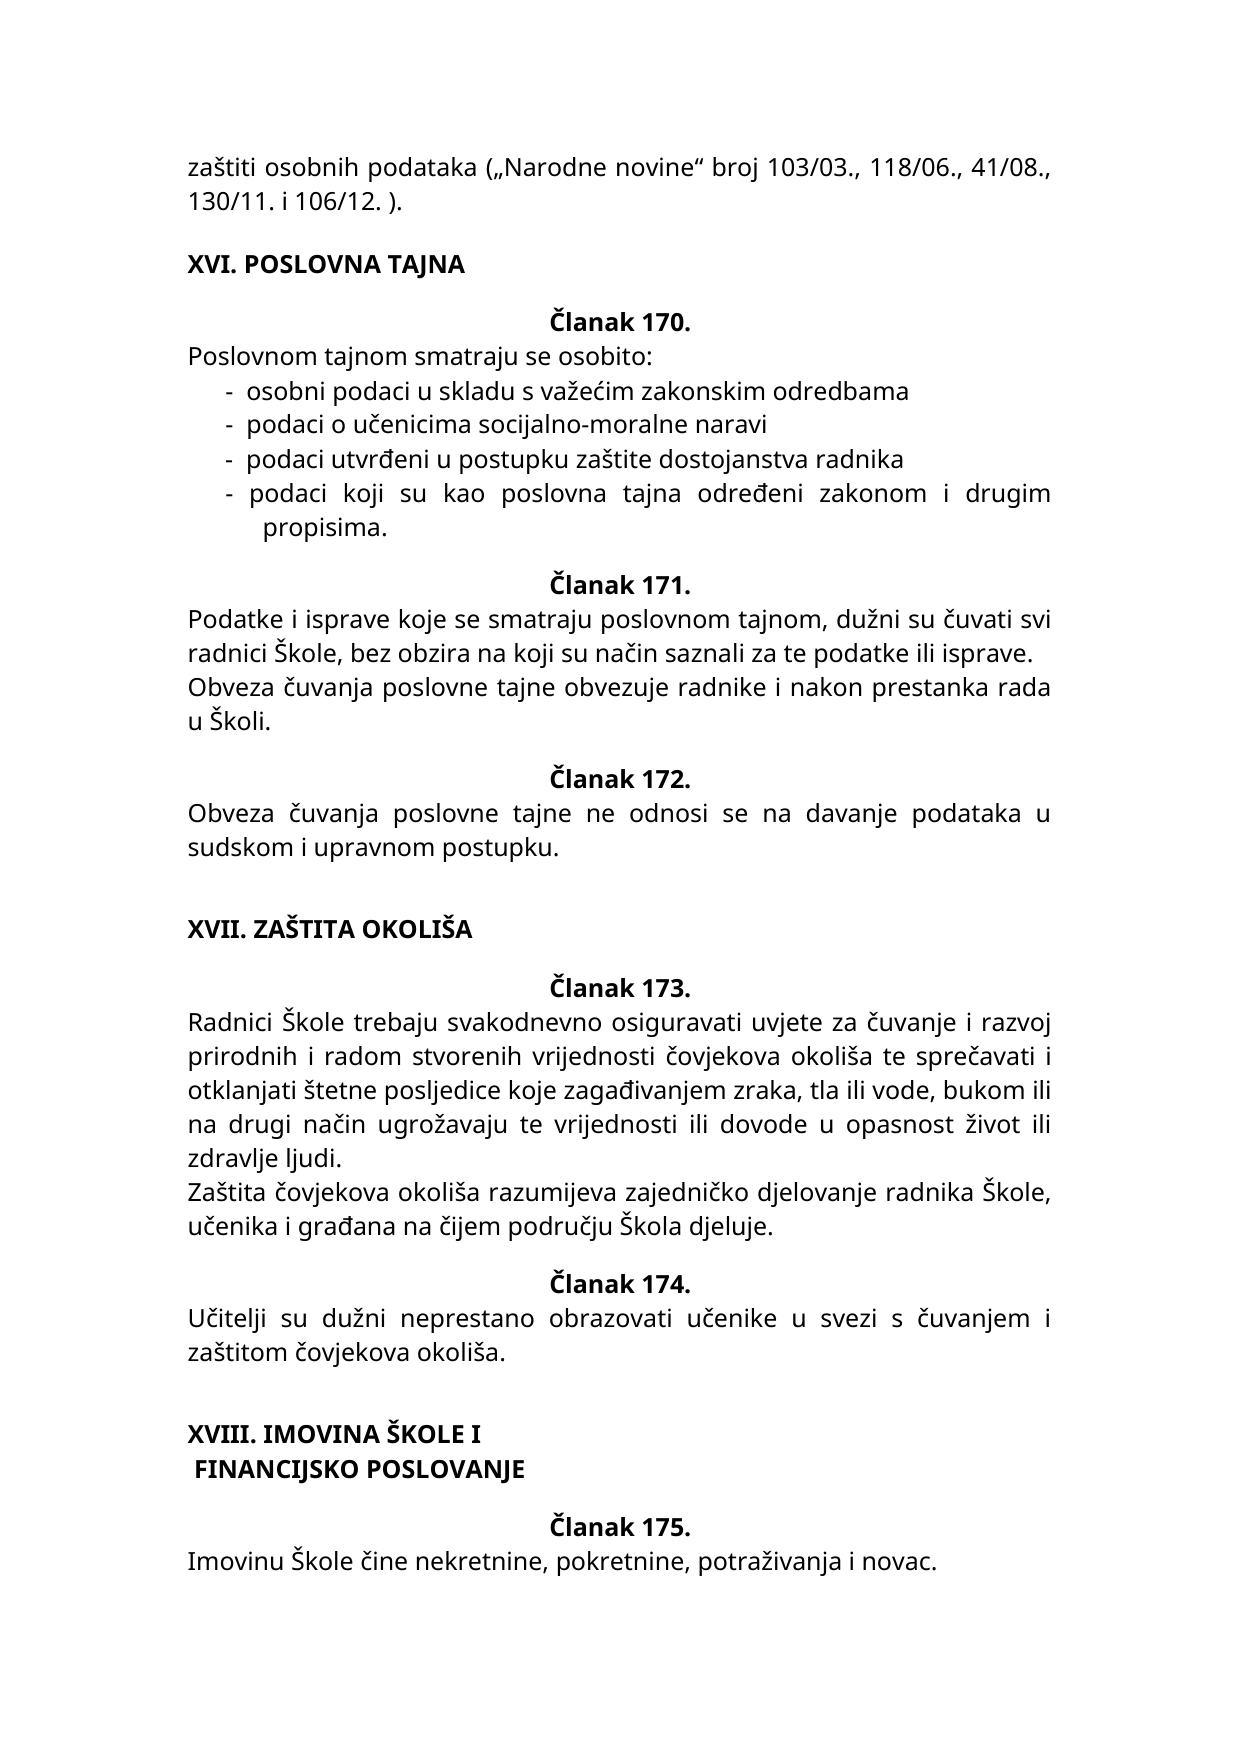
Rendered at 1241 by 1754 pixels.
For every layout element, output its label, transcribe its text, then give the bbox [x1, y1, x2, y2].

text Članak 174. [187, 1267, 1053, 1301]
text Članak 171. [187, 567, 1053, 602]
text - podaci koji su kao poslovna tajna određeni zakonom i drugim propisima. [225, 475, 1053, 543]
text XVIII. IMOVINA ŠKOLE I [187, 1417, 1053, 1451]
text XVI. POSLOVNA TAJNA [187, 247, 1053, 281]
text Poslovnom tajnom smatraju se osobito: [187, 339, 1053, 373]
text FINANCIJSKO POSLOVANJE [187, 1451, 1053, 1485]
text Članak 175. [187, 1509, 1053, 1543]
text - podaci o učenicima socijalno-moralne naravi [225, 407, 1053, 441]
text XVII. ZAŠTITA OKOLIŠA [187, 912, 1053, 946]
text Podatke i isprave koje se smatraju poslovnom tajnom, dužni su čuvati svi radnici Škole, bez obzira na koji su način saznali za te podatke ili isprave. [187, 602, 1053, 670]
text Zaštita čovjekova okoliša razumijeva zajedničko djelovanje radnika Škole, učenika i građana na čijem području Škola djeluje. [187, 1175, 1053, 1243]
text - podaci utvrđeni u postupku zaštite dostojanstva radnika [225, 441, 1053, 475]
text Učitelji su dužni neprestano obrazovati učenike u svezi s čuvanjem i zaštitom čovjekova okoliša. [187, 1301, 1053, 1369]
text Članak 172. [187, 762, 1053, 796]
text Obveza čuvanja poslovne tajne obvezuje radnike i nakon prestanka rada u Školi. [187, 670, 1053, 738]
text Obveza čuvanja poslovne tajne ne odnosi se na davanje podataka u sudskom i upravnom postupku. [187, 796, 1053, 864]
text - osobni podaci u skladu s važećim zakonskim odredbama [225, 373, 1053, 407]
text Imovinu Škole čine nekretnine, pokretnine, potraživanja i novac. [187, 1543, 1053, 1577]
text Članak 173. [187, 970, 1053, 1004]
text Radnici Škole trebaju svakodnevno osiguravati uvjete za čuvanje i razvoj prirodnih i radom stvorenih vrijednosti čovjekova okoliša te sprečavati i otklanjati štetne posljedice koje zagađivanjem zraka, tla ili vode, bukom ili na drugi način ugrožavaju te vrijednosti ili dovode u opasnost život ili zdravlje ljudi. [187, 1004, 1053, 1175]
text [187, 150, 1053, 218]
text Članak 170. [187, 305, 1053, 339]
